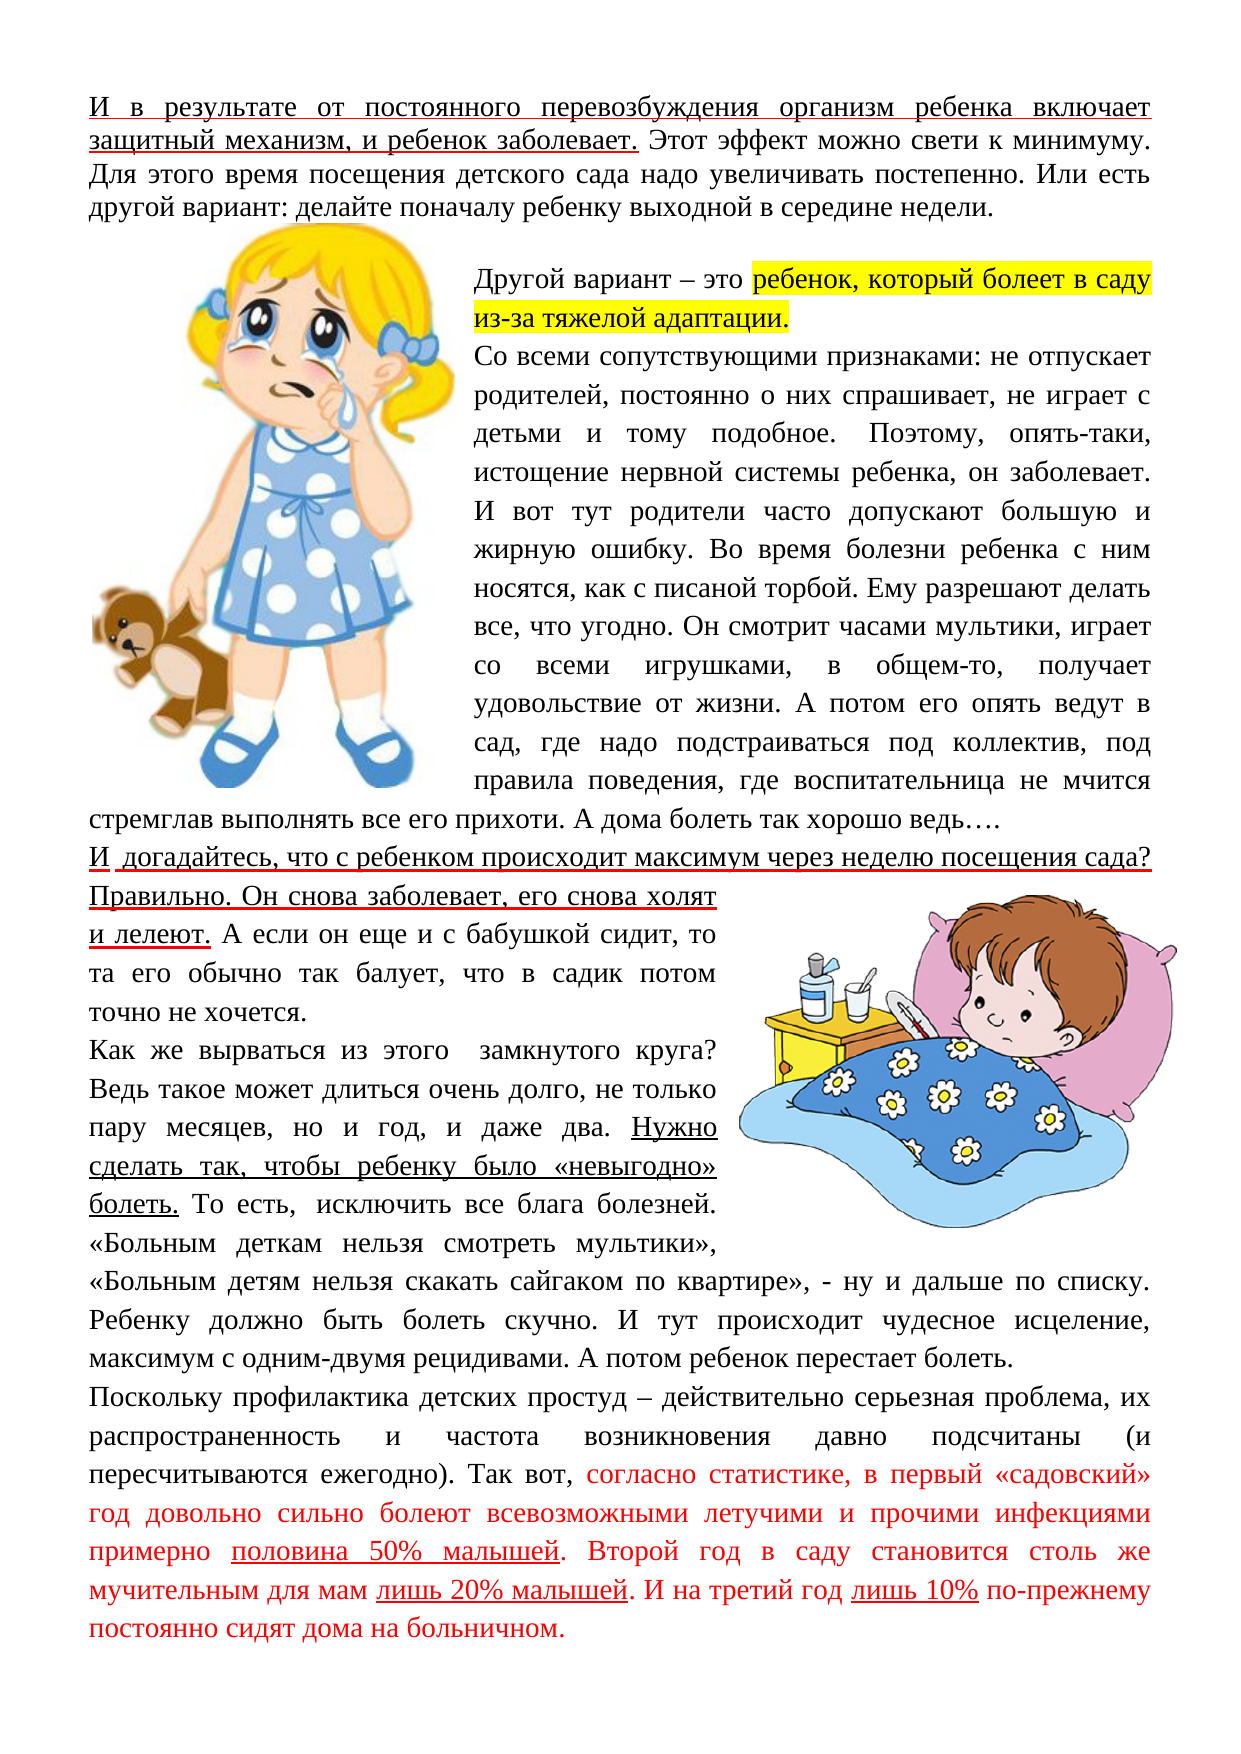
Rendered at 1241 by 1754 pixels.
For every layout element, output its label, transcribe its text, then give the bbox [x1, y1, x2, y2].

text И в результате от постоянного перевозбуждения организм ребенка включает защитный механизм, и ребенок заболевает. Этот эффект можно свети к минимуму. Для этого время посещения детского сада надо увеличивать постепенно. Или есть другой вариант: делайте поначалу ребенку выходной в середине недели. [89, 119, 1152, 223]
picture [736, 895, 1180, 1228]
text Как же вырваться из этого замкнутого круга? Ведь такое может длиться очень долго, не только пару месяцев, но и год, и даже два. Нужно сделать так, чтобы ребенку было «невыгодно» болеть. То есть, исключить все блага болезней. «Больным деткам нельзя смотреть мультики», «Больным детям нельзя скакать сайгаком по квартире», - ну и дальше по списку. Ребенку должно быть болеть скучно. И тут происходит чудесное исцеление, максимум с одним-двумя рецидивами. А потом ребенок перестает болеть. [89, 1032, 1152, 1374]
text Со всеми сопутствующими признаками: не отпускает родителей, постоянно о них спрашивает, не играет с детьми и тому подобное. Поэтому, опять-таки, истощение нервной системы ребенка, он заболевает. И вот тут родители часто допускают большую и жирную ошибку. Во время болезни ребенка с ним носятся, как с писаной торбой. Ему разрешают делать все, что угодно. Он смотрит часами мультики, играет со всеми игрушками, в общем-то, получает удовольствие от жизни. А потом его опять ведут в сад, где надо подстраиваться под коллектив, под правила поведения, где воспитательница не мчится стремглав выполнять все его прихоти. А дома болеть так хорошо ведь…. [89, 338, 1152, 834]
text Поскольку профилактика детских простуд – действительно серьезная проблема, их распространенность и частота возникновения давно подсчитаны (и пересчитываются ежегодно). Так вот, согласно статистике, в первый «садовский» год довольно сильно болеют всевозможными летучими и прочими инфекциями примерно половина 50% малышей. Второй год в саду становится столь же мучительным для мам лишь 20% малышей. И на третий год лишь 10% по-прежнему постоянно сидят дома на больничном. [89, 1379, 1152, 1644]
picture [92, 223, 455, 788]
text И догадайтесь, что с ребенком происходит максимум через неделю посещения сада? Правильно. Он снова заболевает, его снова холят и лелеют. А если он еще и с бабушкой сидит, то та его обычно так балует, что в садик потом точно не хочется. [89, 839, 1152, 1027]
text И в результате от постоянного перевозбуждения организм ребенка включает защитный механизм, и ребенок заболевает. Этот эффект можно свети к минимуму. Для этого время посещения детского сада надо увеличивать постепенно. Или есть другой вариант: делайте поначалу ребенку выходной в середине недели. [89, 89, 1152, 118]
text Другой вариант – это ребенок, который болеет в саду из-за тяжелой адаптации. [455, 261, 1152, 333]
